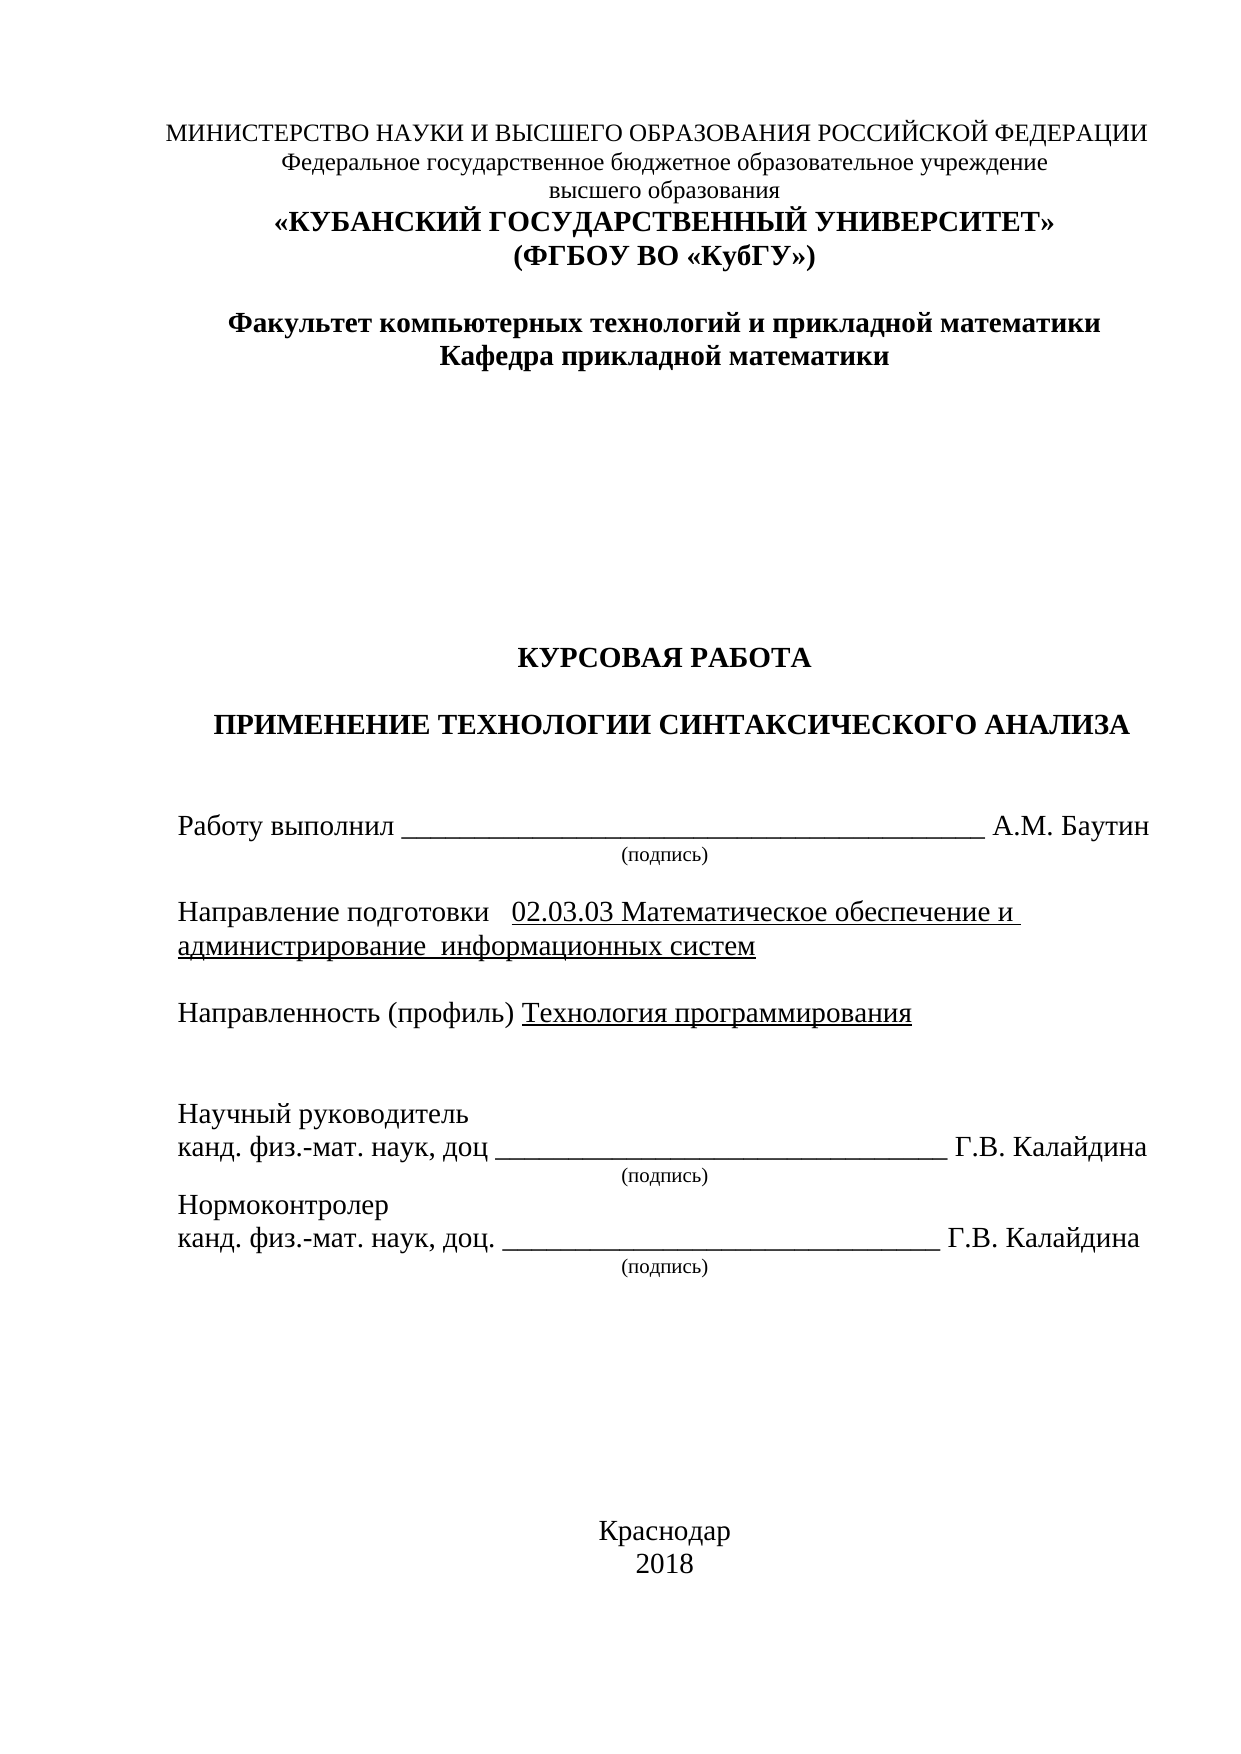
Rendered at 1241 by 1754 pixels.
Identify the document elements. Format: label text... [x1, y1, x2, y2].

text (подпись) [177, 1254, 1152, 1278]
text КУРСОВАЯ РАБОТА [177, 640, 1152, 674]
text Кафедра прикладной математики [177, 338, 1152, 372]
text ПРИМЕНЕНИЕ ТЕХНОЛОГИИ СИНТАКСИЧЕСКОГО АНАЛИЗА [177, 707, 1167, 741]
text Федеральное государственное бюджетное образовательное учреждение [177, 147, 1152, 176]
text Нормоконтролер [177, 1187, 1152, 1220]
text Работу выполнил ________________________________________ А.М. Баутин [177, 808, 1152, 842]
text МИНИСТЕРСТВО НАУКИ И ВЫСШЕГО ОБРАЗОВАНИЯ РОССИЙСКОЙ ФЕДЕРАЦИИ [162, 118, 1152, 147]
text 2018 [177, 1546, 1152, 1580]
text «КУБАНСКИЙ ГОСУДАРСТВЕННЫЙ УНИВЕРСИТЕТ» [177, 204, 1152, 238]
text канд. физ.-мат. наук, доц _______________________________ Г.В. Калайдина [177, 1129, 1152, 1163]
text (подпись) [177, 842, 1152, 866]
text Направленность (профиль) Технология программирования [177, 995, 1152, 1029]
text Краснодар [177, 1513, 1152, 1546]
text (подпись) [177, 1163, 1152, 1187]
text канд. физ.-мат. наук, доц. ______________________________ Г.В. Калайдина [177, 1220, 1152, 1254]
text Направление подготовки 02.03.03 Математическое обеспечение и администрирование информационных систем [177, 894, 1152, 962]
text Факультет компьютерных технологий и прикладной математики [177, 305, 1152, 338]
text высшего образования [177, 176, 1152, 204]
text Научный руководитель [177, 1096, 1152, 1129]
text (ФГБОУ ВО «КубГУ») [177, 238, 1152, 271]
